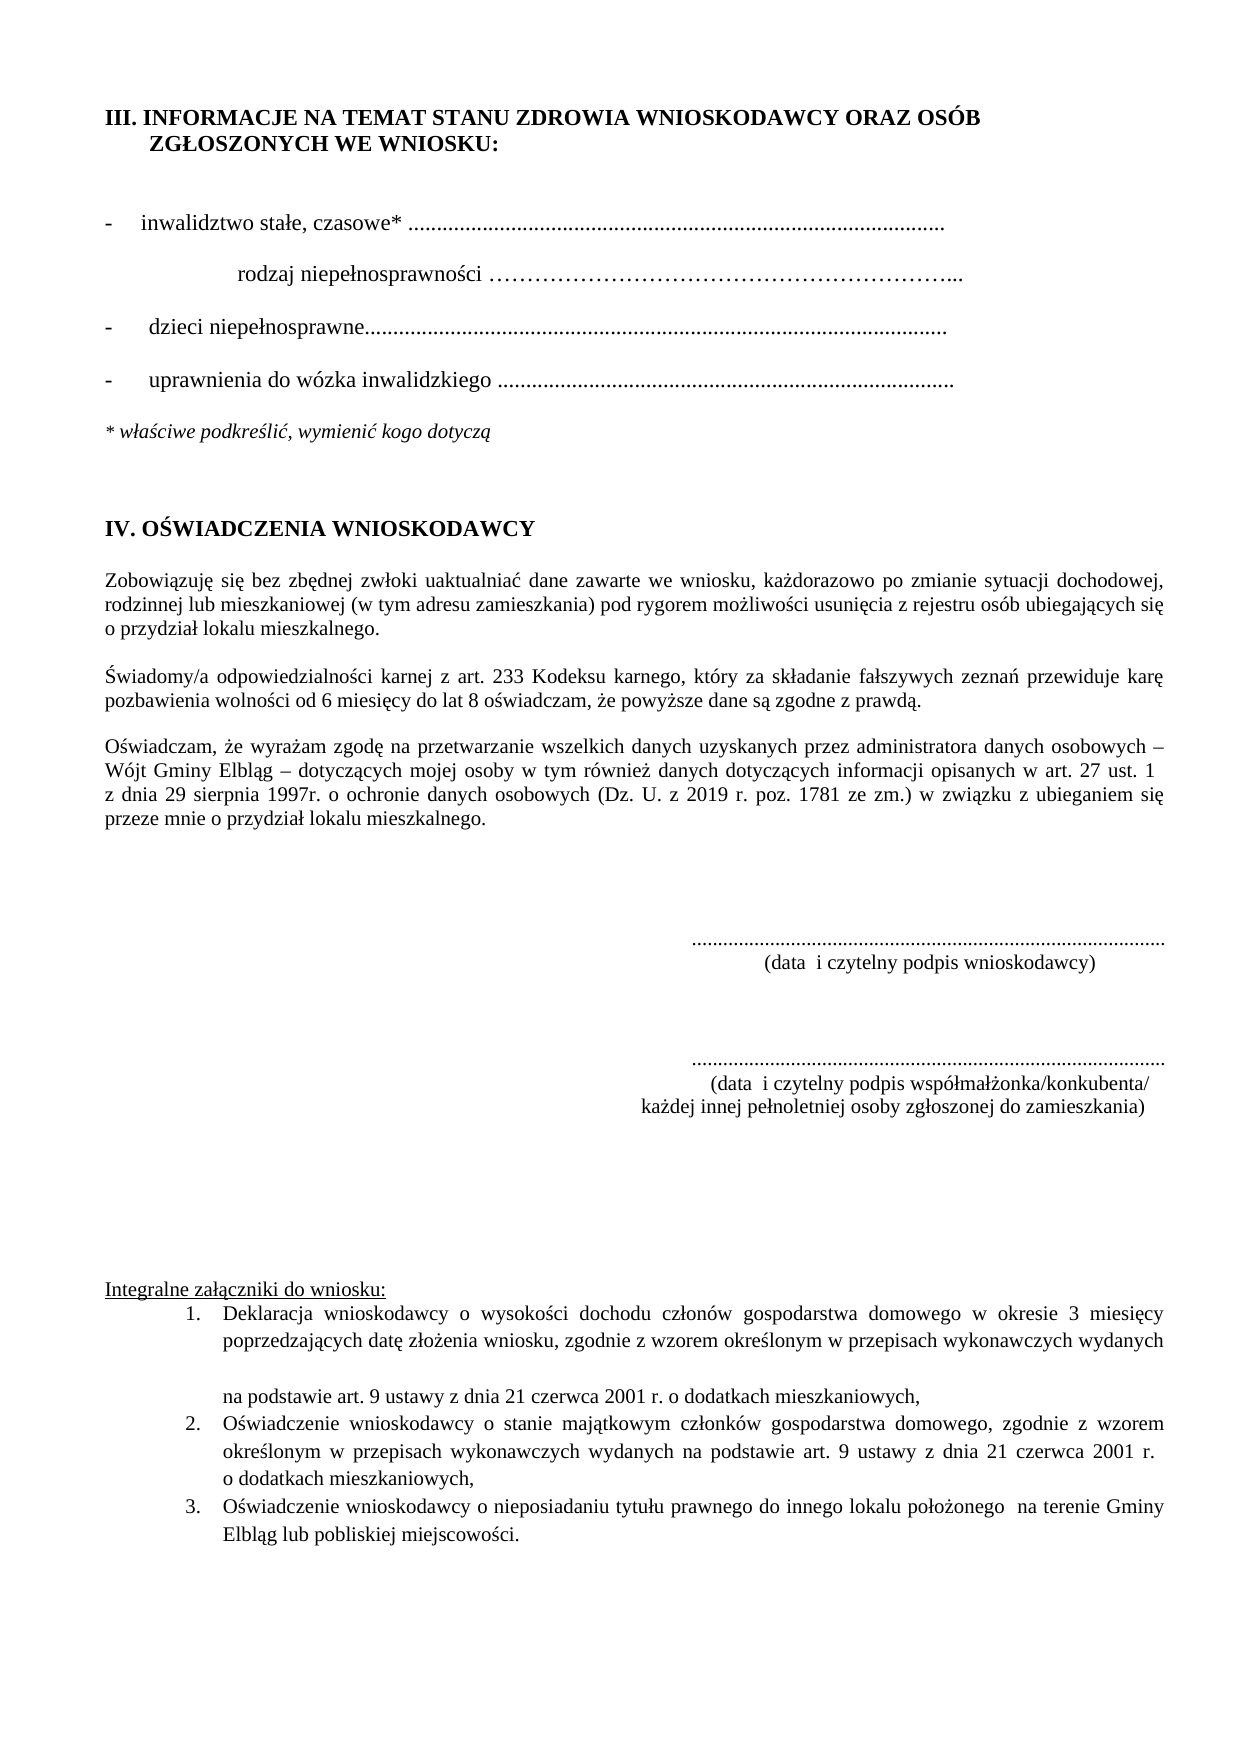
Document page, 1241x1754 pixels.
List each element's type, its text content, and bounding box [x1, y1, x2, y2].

text - dzieci niepełnosprawne...................................................................................................... [104, 313, 1165, 339]
list rodzaj niepełnosprawności ……………………………………………………... [237, 261, 1165, 287]
text (data i czytelny podpis współmałżonka/konkubenta/ każdej innej pełnoletniej osoby zgłoszonej do zamieszkania) [621, 1070, 1165, 1118]
text (data i czytelny podpis wnioskodawcy) [621, 950, 1165, 974]
text - inwalidztwo stałe, czasowe* .............................................................................................. [104, 209, 1165, 236]
text III. INFORMACJE NA TEMAT STANU ZDROWIA WNIOSKODAWCY ORAZ OSÓB ZGŁOSZONYCH WE WNIOSKU: [104, 104, 1165, 156]
text Zobowiązuję się bez zbędnej zwłoki uaktualniać dane zawarte we wniosku, każdorazowo po zmianie sytuacji dochodowej, rodzinnej lub mieszkaniowej (w tym adresu zamieszkania) pod rygorem możliwości usunięcia z rejestru osób ubiegających się o przydział lokalu mieszkalnego. [104, 568, 1165, 640]
list Deklaracja wnioskodawcy o wysokości dochodu członów gospodarstwa domowego w okresie 3 miesięcy poprzedzających datę złożenia wniosku, zgodnie z wzorem określonym w przepisach wykonawczych wydanych na podstawie art. 9 ustawy z dnia 21 czerwca 2001 r. o dodatkach mieszkaniowych, [185, 1301, 1165, 1408]
text Integralne załączniki do wniosku: [104, 1277, 1165, 1301]
text ........................................................................................... [104, 926, 1165, 950]
text ........................................................................................... [104, 1046, 1165, 1070]
text * właściwe podkreślić, wymienić kogo dotyczą [104, 419, 1165, 443]
list Oświadczenie wnioskodawcy o nieposiadaniu tytułu prawnego do innego lokalu położonego na terenie Gminy Elbląg lub pobliskiej miejscowości. [185, 1494, 1165, 1546]
text Świadomy/a odpowiedzialności karnej z art. 233 Kodeksu karnego, który za składanie fałszywych zeznań przewiduje karę pozbawienia wolności od 6 miesięcy do lat 8 oświadczam, że powyższe dane są zgodne z prawdą. [104, 664, 1165, 712]
text Oświadczam, że wyrażam zgodę na przetwarzanie wszelkich danych uzyskanych przez administratora danych osobowych – Wójt Gminy Elbląg – dotyczących mojej osoby w tym również danych dotyczących informacji opisanych w art. 27 ust. 1 z dnia 29 sierpnia 1997r. o ochronie danych osobowych (Dz. U. z 2019 r. poz. 1781 ze zm.) w związku z ubieganiem się przeze mnie o przydział lokalu mieszkalnego. [104, 733, 1165, 830]
list Oświadczenie wnioskodawcy o stanie majątkowym członków gospodarstwa domowego, zgodnie z wzorem określonym w przepisach wykonawczych wydanych na podstawie art. 9 ustawy z dnia 21 czerwca 2001 r. o dodatkach mieszkaniowych, [185, 1411, 1165, 1490]
text - uprawnienia do wózka inwalidzkiego ................................................................................ [104, 366, 1165, 392]
text IV. OŚWIADCZENIA WNIOSKODAWCY [104, 515, 1165, 541]
